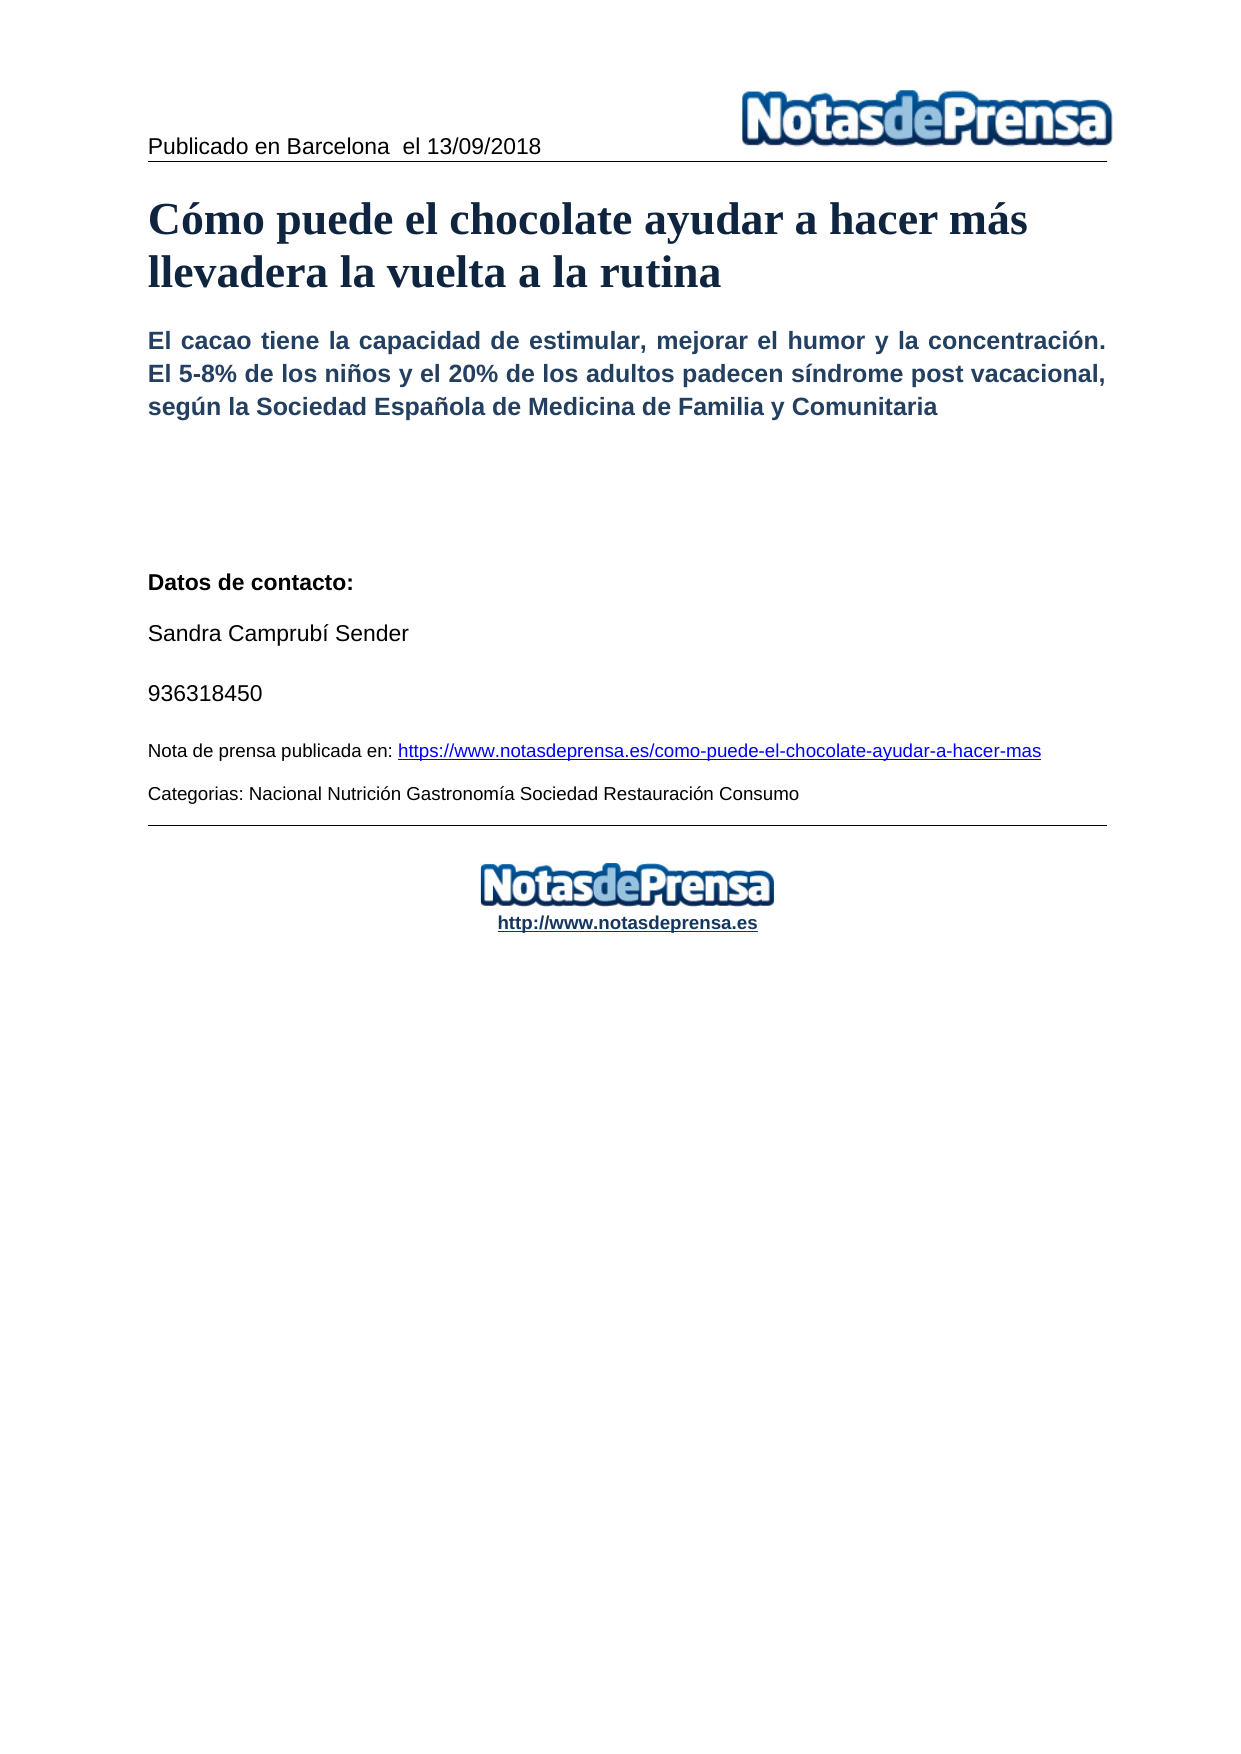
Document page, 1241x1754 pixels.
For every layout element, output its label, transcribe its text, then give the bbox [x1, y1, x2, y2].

text Categorias: Nacional Nutrición Gastronomía Sociedad Restauración Consumo [148, 783, 1107, 804]
text Sandra Camprubí Sender [148, 619, 1063, 646]
subtitle El cacao tiene la capacidad de estimular, mejorar el humor y la concentración. El 5-8% de los niños y el 20% de los adultos padecen síndrome post vacacional, según la Sociedad Española de Medicina de Familia y Comunitaria [148, 326, 1107, 421]
text Nota de prensa publicada en: https://www.notasdeprensa.es/como-puede-el-chocolate-ayudar-a-hacer-mas [148, 740, 1107, 762]
text Datos de contacto: [148, 568, 1107, 595]
text Publicado en Barcelona el 13/09/2018 [148, 133, 1107, 161]
picture [742, 90, 1113, 148]
picture [480, 862, 775, 908]
subtitle Cómo puede el chocolate ayudar a hacer más llevadera la vuelta a la rutina [148, 192, 1107, 297]
text http://www.notasdeprensa.es [148, 912, 1107, 934]
text 936318450 [148, 680, 1063, 706]
